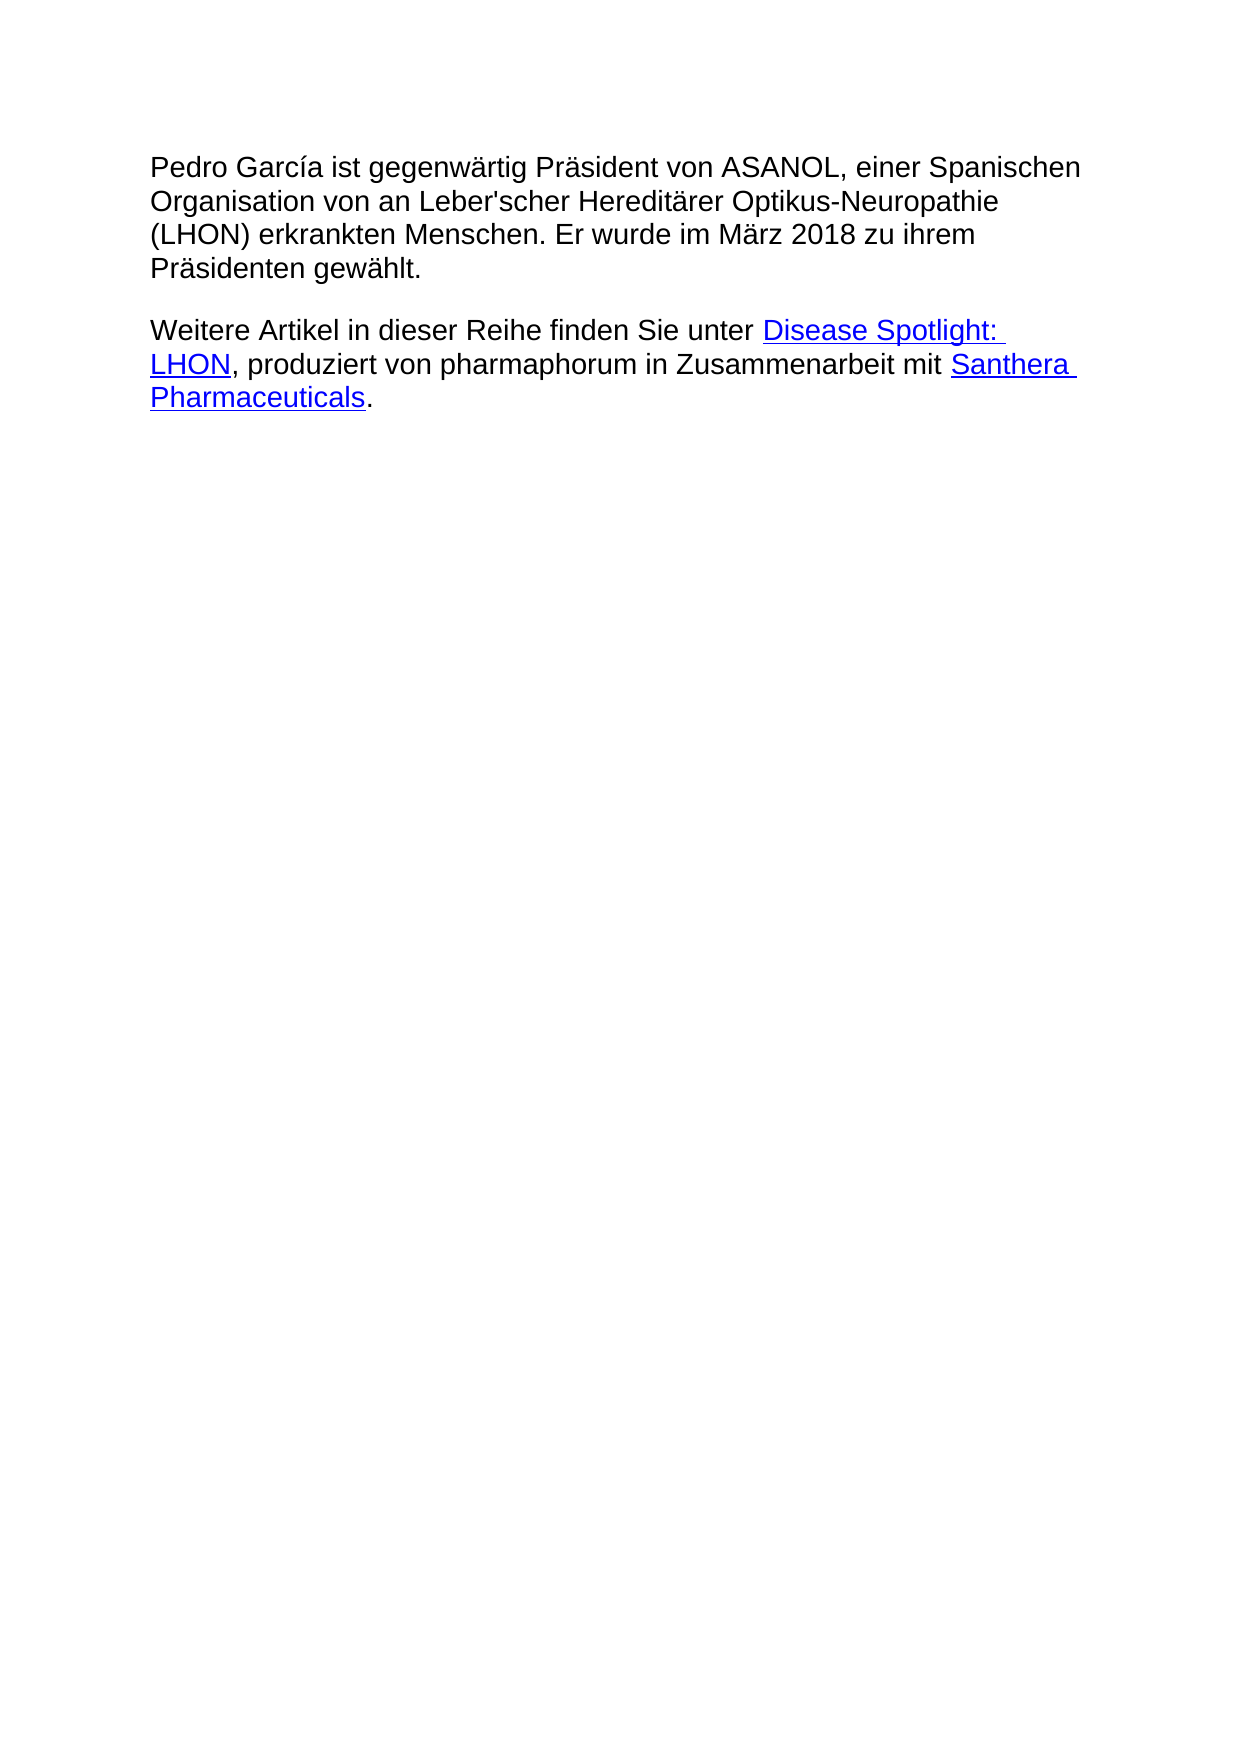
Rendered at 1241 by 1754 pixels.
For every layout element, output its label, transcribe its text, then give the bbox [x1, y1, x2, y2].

text Pedro García ist gegenwärtig Präsident von ASANOL, einer Spanischen Organisation von an Leber'scher Hereditärer Optikus-Neuropathie (LHON) erkrankten Menschen. Er wurde im März 2018 zu ihrem Präsidenten gewählt. [150, 150, 1090, 284]
text Weitere Artikel in dieser Reihe finden Sie unter Disease Spotlight: LHON, produziert von pharmaphorum in Zusammenarbeit mit Santhera Pharmaceuticals. [150, 313, 1090, 414]
